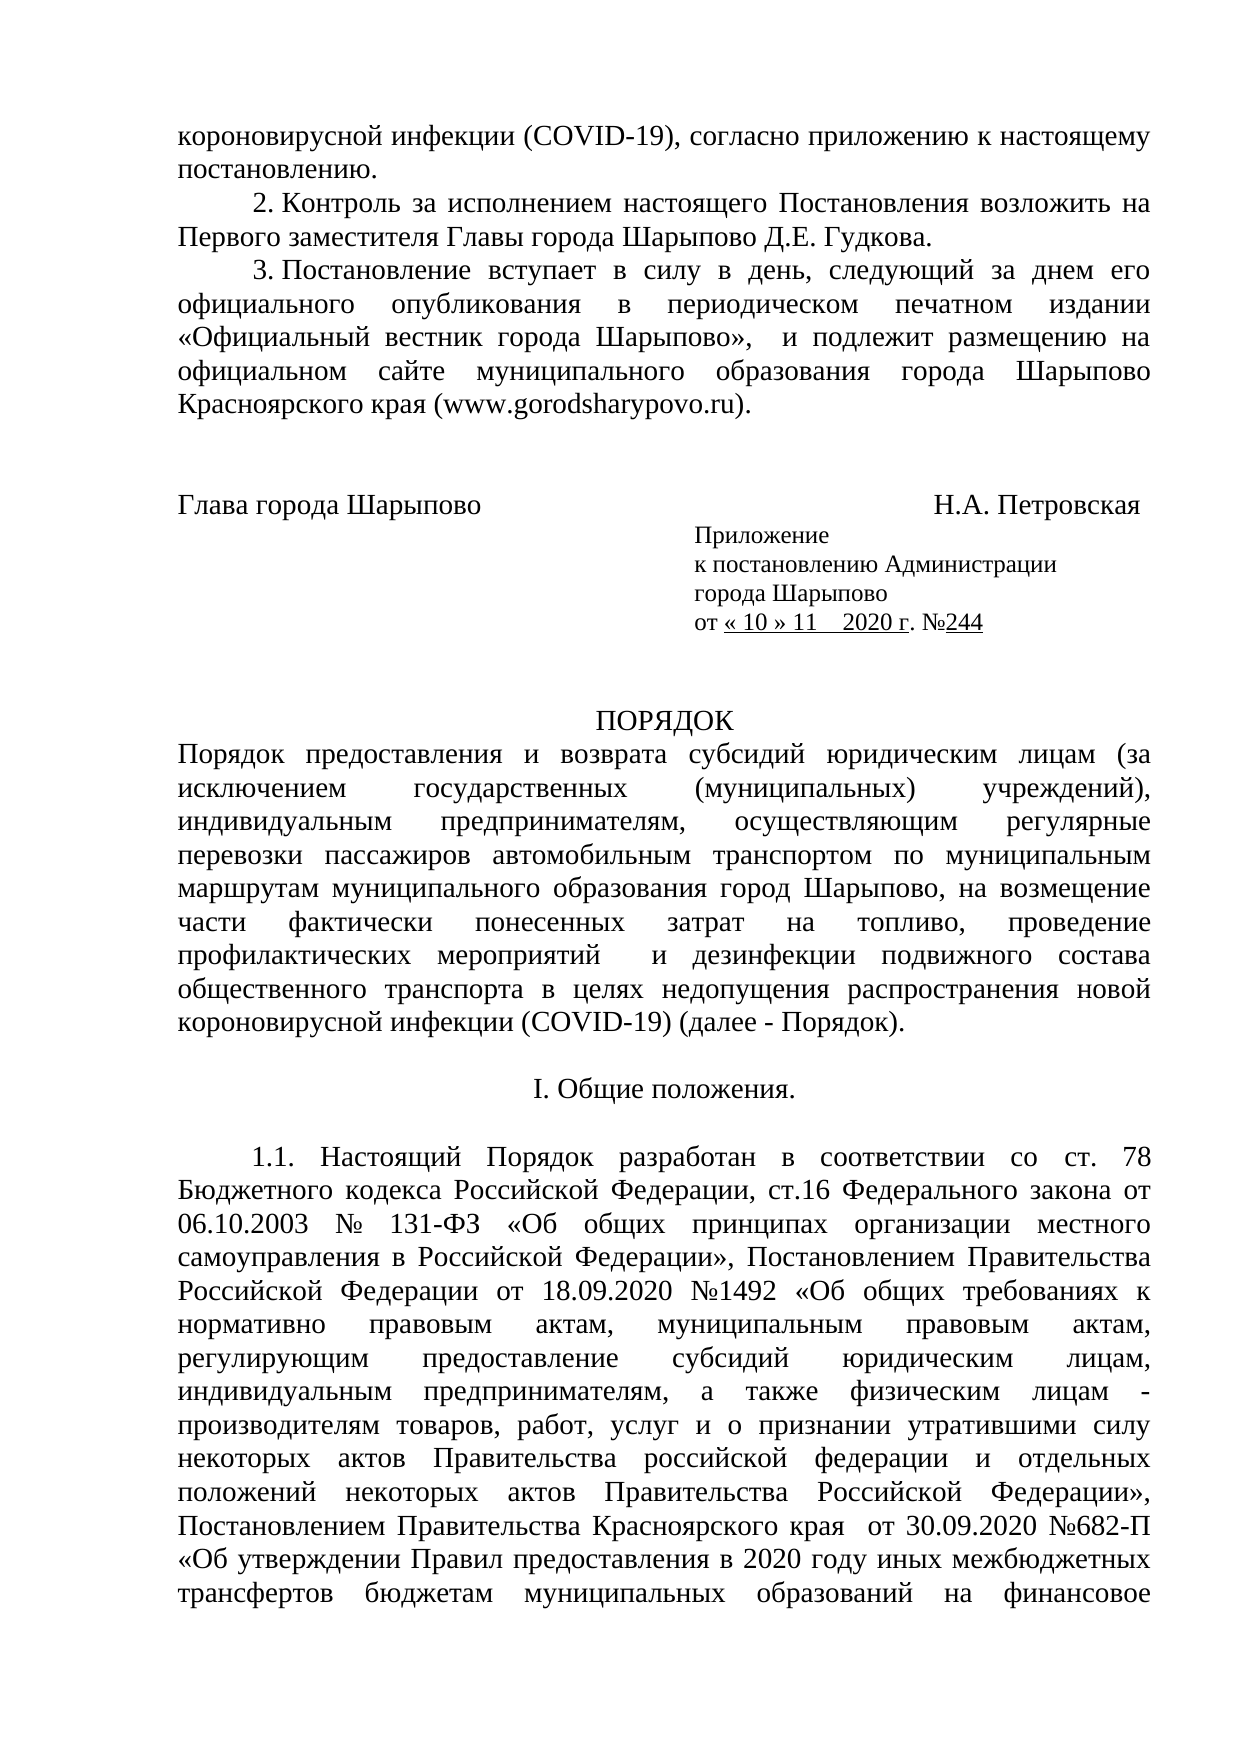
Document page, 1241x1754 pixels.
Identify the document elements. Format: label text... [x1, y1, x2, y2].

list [177, 118, 1152, 185]
list Постановление вступает в силу в день, следующий за днем его официального опубликования в периодическом печатном издании «Официальный вестник города Шарыпово», и подлежит размещению на официальном сайте муниципального образования города Шарыпово Красноярского края (www.gorodsharypovo.ru). [177, 252, 1152, 420]
text Глава города Шарыпово Н.А. Петровская [177, 487, 1152, 521]
text к постановлению Администрации [177, 549, 1152, 578]
list Контроль за исполнением настоящего Постановления возложить на Первого заместителя Главы города Шарыпово Д.Е. Гудкова. [177, 185, 1152, 252]
text ПОРЯДОК [177, 703, 1152, 736]
text от « 10 » 11 2020 г. №244 [177, 607, 1152, 636]
text Порядок предоставления и возврата субсидий юридическим лицам (за исключением государственных (муниципальных) учреждений), индивидуальным предпринимателям, осуществляющим регулярные перевозки пассажиров автомобильным транспортом по муниципальным маршрутам муниципального образования город Шарыпово, на возмещение части фактически понесенных затрат на топливо, проведение профилактических мероприятий и дезинфекции подвижного состава общественного транспорта в целях недопущения распространения новой короновирусной инфекции (COVID-19) (далее - Порядок). [177, 736, 1152, 1038]
text Приложение [177, 521, 1152, 549]
text города Шарыпово [177, 578, 1152, 607]
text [177, 1139, 1152, 1608]
text I. Общие положения. [177, 1072, 1152, 1105]
